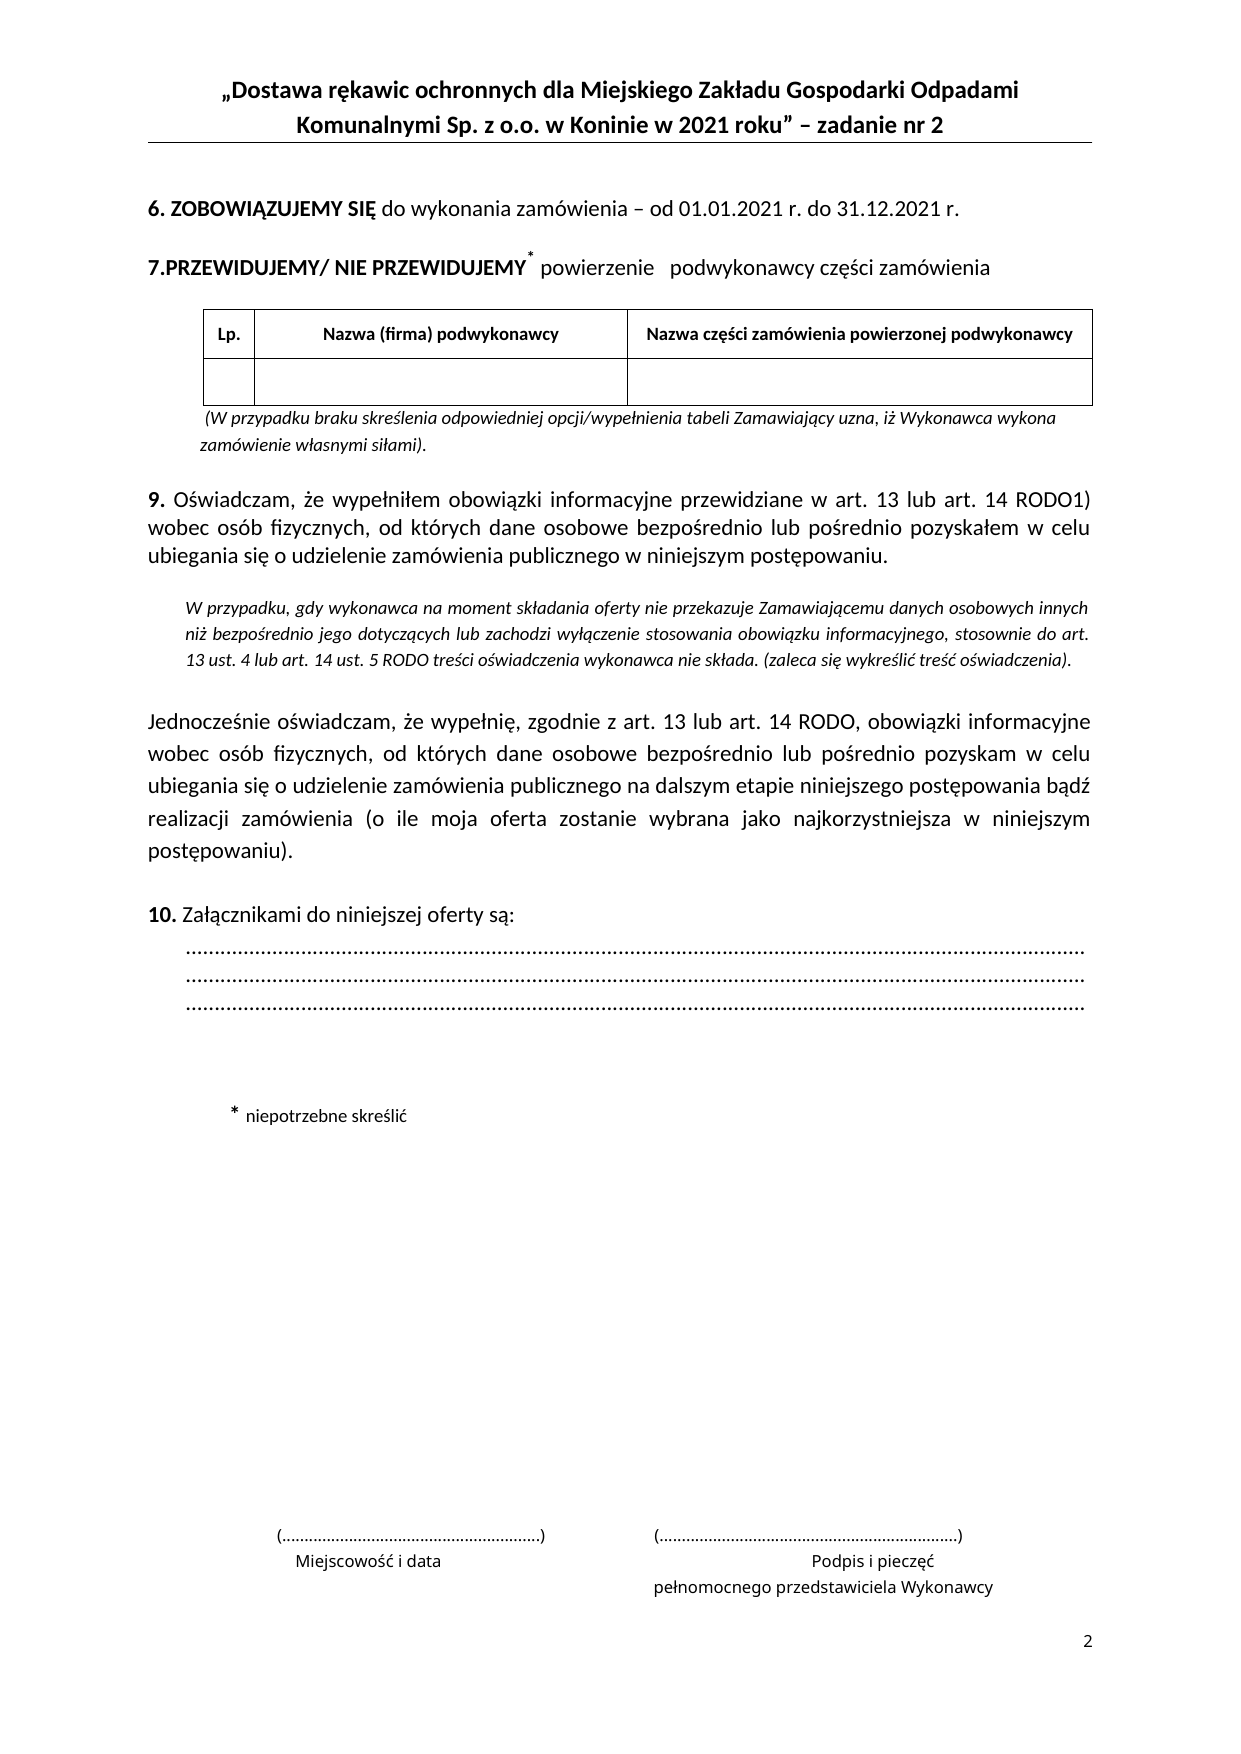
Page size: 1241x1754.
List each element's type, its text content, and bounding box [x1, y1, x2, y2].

table_cell [628, 359, 1092, 405]
table_header Nazwa (firma) podwykonawcy [255, 310, 627, 358]
text 6. ZOBOWIĄZUJEMY SIĘ do wykonania zamówienia – od 01.01.2021 r. do 31.12.2021 r. [148, 194, 1092, 222]
table_header Lp. [204, 310, 254, 358]
table_cell [255, 359, 627, 405]
text (W przypadku braku skreślenia odpowiedniej opcji/wypełnienia tabeli Zamawiający uzna, iż Wykonawca wykona zamówienie własnymi siłami). [200, 406, 1092, 456]
text * niepotrzebne skreślić [229, 1101, 1092, 1129]
text .................................................................................................................................................................................................................................................................................................................................................................................................................................................................................... [185, 932, 1092, 1017]
text 10. Załącznikami do niniejszej oferty są: [148, 900, 1092, 928]
table_cell [204, 359, 254, 405]
table_header Nazwa części zamówienia powierzonej podwykonawcy [628, 310, 1092, 358]
text Jednocześnie oświadczam, że wypełnię, zgodnie z art. 13 lub art. 14 RODO, obowiązki informacyjne wobec osób fizycznych, od których dane osobowe bezpośrednio lub pośrednio pozyskam w celu ubiegania się o udzielenie zamówienia publicznego na dalszym etapie niniejszego postępowania bądź realizacji zamówienia (o ile moja oferta zostanie wybrana jako najkorzystniejsza w niniejszym postępowaniu). [148, 707, 1092, 864]
text 9. Oświadczam, że wypełniłem obowiązki informacyjne przewidziane w art. 13 lub art. 14 RODO1) wobec osób fizycznych, od których dane osobowe bezpośrednio lub pośrednio pozyskałem w celu ubiegania się o udzielenie zamówienia publicznego w niniejszym postępowaniu. [148, 486, 1092, 569]
text W przypadku, gdy wykonawca na moment składania oferty nie przekazuje Zamawiającemu danych osobowych innych niż bezpośrednio jego dotyczących lub zachodzi wyłączenie stosowania obowiązku informacyjnego, stosownie do art. 13 ust. 4 lub art. 14 ust. 5 RODO treści oświadczenia wykonawca nie składa. (zaleca się wykreślić treść oświadczenia). [185, 596, 1092, 672]
text 7.PRZEWIDUJEMY/ NIE PRZEWIDUJEMY* powierzenie podwykonawcy części zamówienia [148, 247, 1092, 282]
